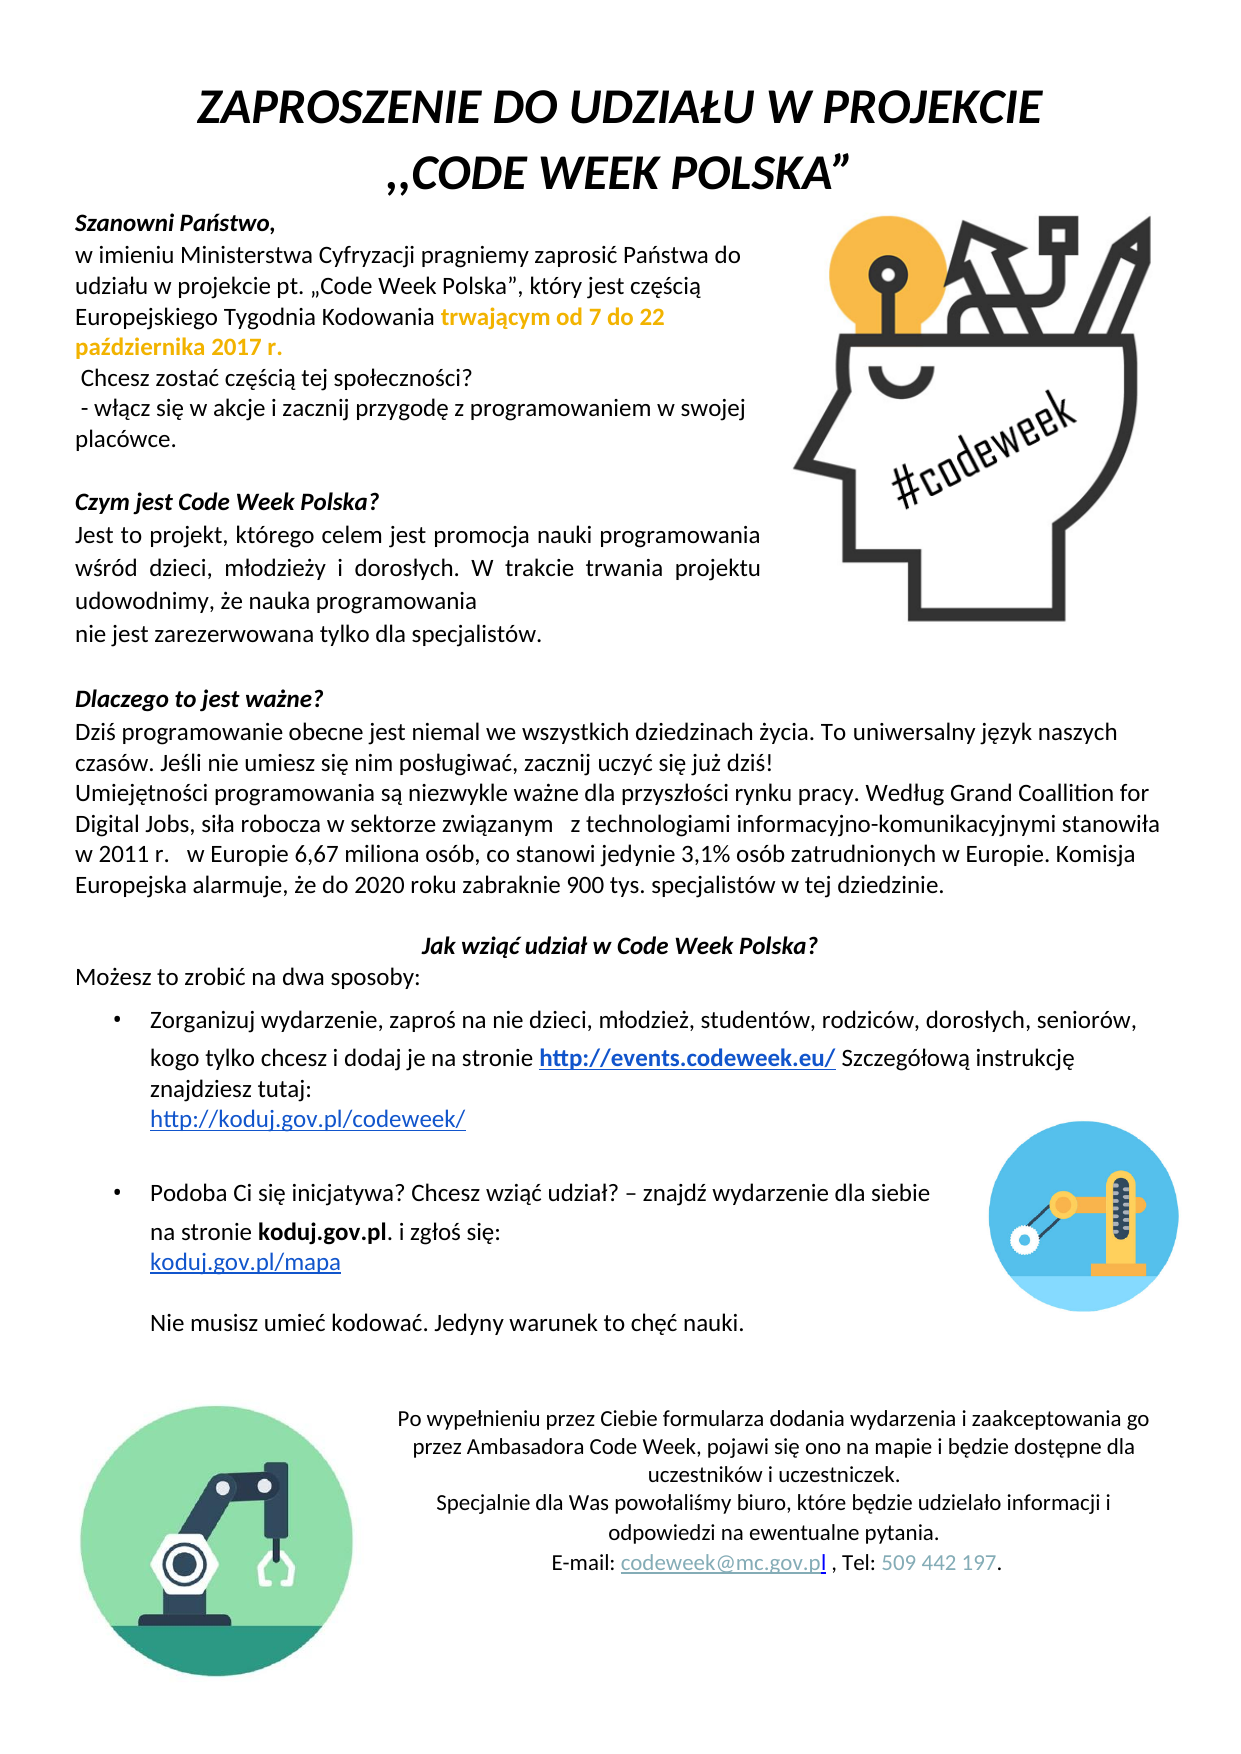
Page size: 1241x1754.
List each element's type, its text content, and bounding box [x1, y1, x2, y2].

picture [75, 1391, 365, 1695]
text Specjalnie dla Was powołaliśmy biuro, które będzie udzielało informacji i odpowiedzi na ewentualne pytania. [365, 1488, 1165, 1546]
text Czym jest Code Week Polska? [75, 486, 780, 517]
text Umiejętności programowania są niezwykle ważne dla przyszłości rynku pracy. Według Grand Coallition for Digital Jobs, siła robocza w sektorze związanym z technologiami informacyjno-komunikacyjnymi stanowiła w 2011 r. w Europie 6,67 miliona osób, co stanowi jedynie 3,1% osób zatrudnionych w Europie. Komisja Europejska alarmuje, że do 2020 roku zabraknie 900 tys. specjalistów w tej dziedzinie. [75, 778, 1165, 900]
text Dlaczego to jest ważne? [75, 684, 1165, 714]
text Szanowni Państwo, [75, 207, 780, 237]
picture [969, 1113, 1192, 1322]
text Po wypełnieniu przez Ciebie formularza dodania wydarzenia i zaakceptowania go przez Ambasadora Code Week, pojawi się ono na mapie i będzie dostępne dla uczestników i uczestniczek. [365, 1404, 1165, 1488]
text Dziś programowanie obecne jest niemal we wszystkich dziedzinach życia. To uniwersalny język naszych czasów. Jeśli nie umiesz się nim posługiwać, zacznij uczyć się już dziś! [75, 717, 1165, 778]
text Jak wziąć udział w Code Week Polska? [75, 930, 1165, 961]
text w imieniu Ministerstwa Cyfryzacji pragniemy zaprosić Państwa do udziału w projekcie pt. „Code Week Polska”, który jest częścią Europejskiego Tygodnia Kodowania trwającym od 7 do 22 października 2017 r. [75, 239, 780, 362]
text E-mail: codeweek@mc.gov.pl , Tel: 509 442 197. [365, 1548, 1165, 1576]
text koduj.gov.pl/mapa [150, 1246, 969, 1277]
text Nie musisz umieć kodować. Jedyny warunek to chęć nauki. [150, 1307, 1165, 1338]
list Podoba Ci się inicjatywa? Chcesz wziąć udział? – znajdź wydarzenie dla siebie na stronie koduj.gov.pl. i zgłoś się: [112, 1164, 969, 1246]
text Jest to projekt, którego celem jest promocja nauki programowania wśród dzieci, młodzieży i dorosłych. W trakcie trwania projektu udowodnimy, że nauka programowania [75, 519, 780, 615]
text http://koduj.gov.pl/codeweek/ [150, 1103, 1165, 1134]
list Zorganizuj wydarzenie, zaproś na nie dzieci, młodzież, studentów, rodziców, dorosłych, seniorów, kogo tylko chcesz i dodaj je na stronie http://events.codeweek.eu/ Szczegółową instrukcję znajdziesz tutaj: [112, 991, 1165, 1103]
picture [780, 207, 1166, 640]
text ZAPROSZENIE DO UDZIAŁU W PROJEKCIE [75, 75, 1165, 136]
text nie jest zarezerwowana tylko dla specjalistów. [75, 618, 1165, 648]
text Chcesz zostać częścią tej społeczności? [75, 362, 780, 392]
text Możesz to zrobić na dwa sposoby: [75, 961, 1165, 991]
text - włącz się w akcje i zacznij przygodę z programowaniem w swojej placówce. [75, 392, 780, 453]
text ,,CODE WEEK POLSKA” [75, 141, 1165, 202]
